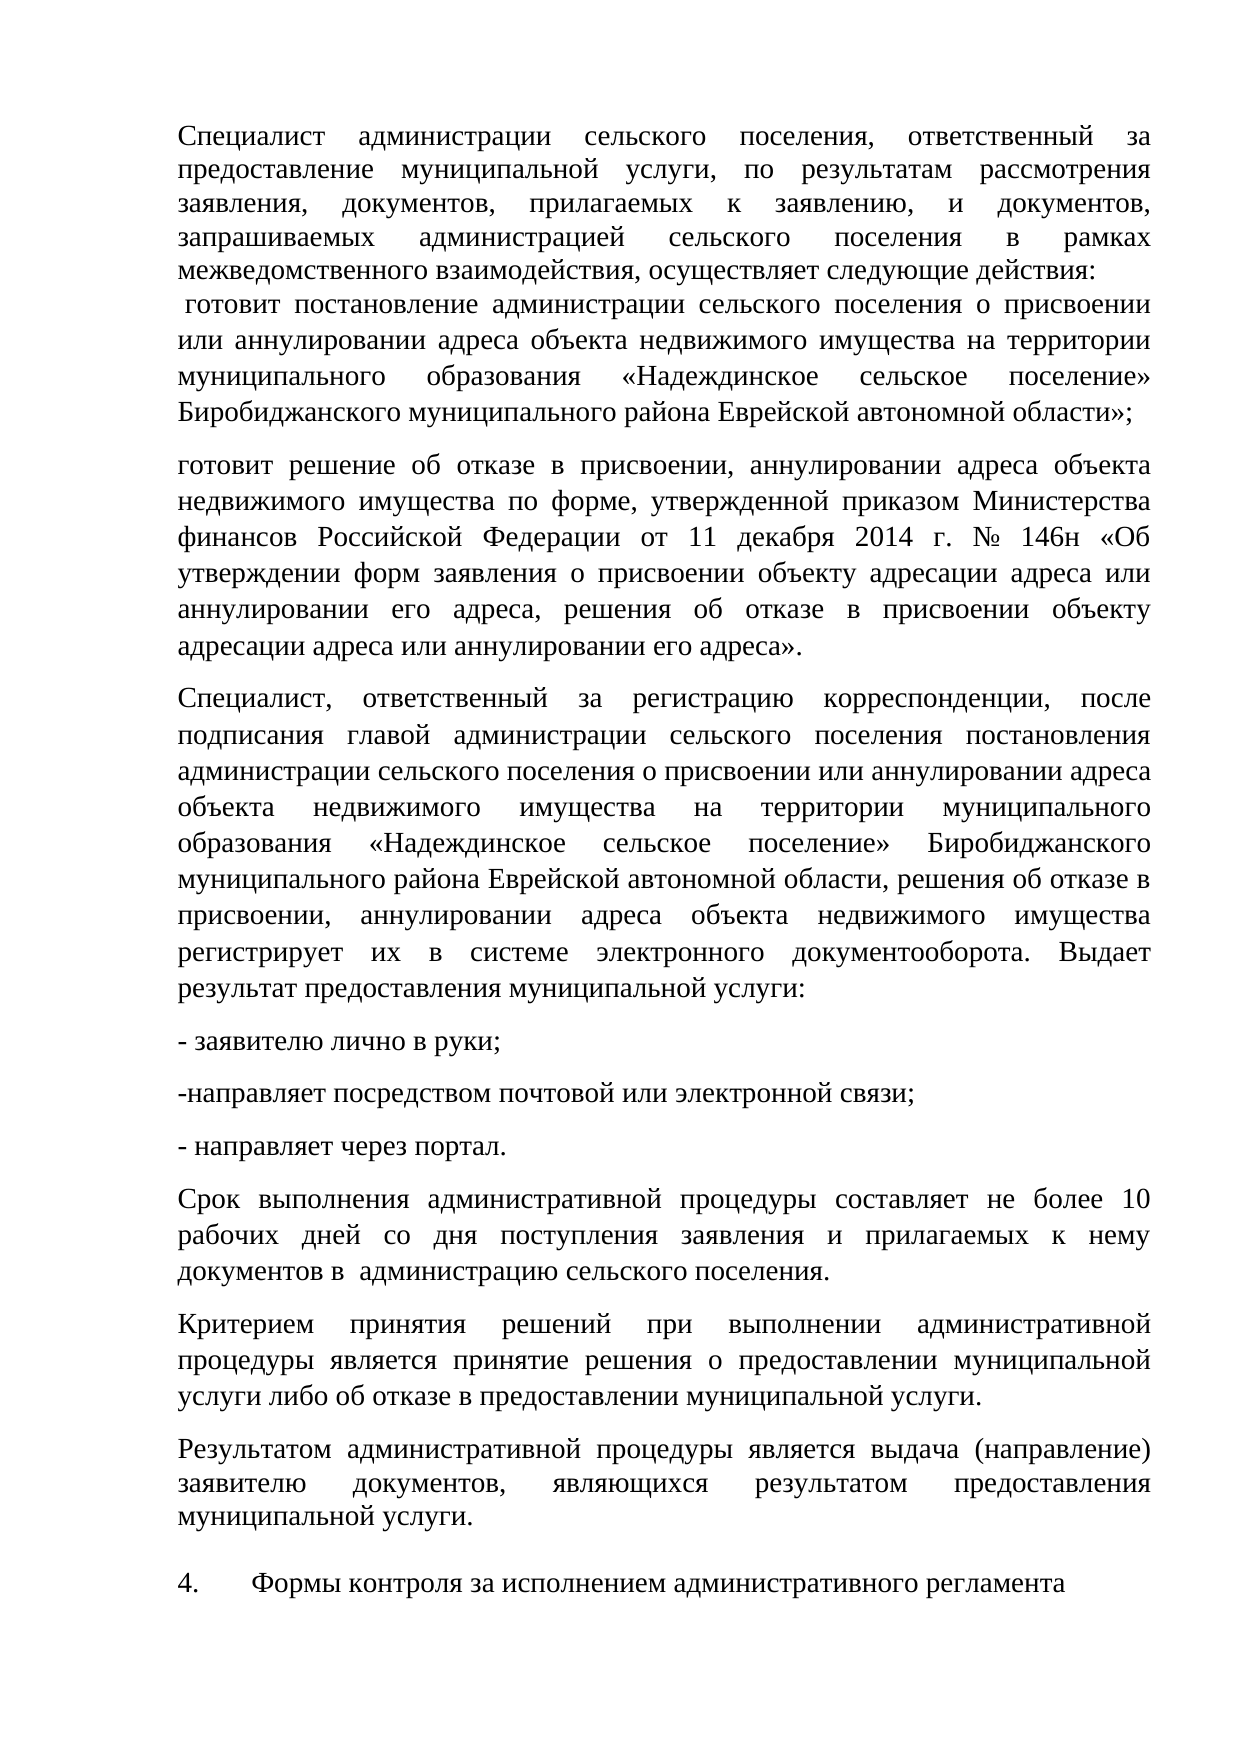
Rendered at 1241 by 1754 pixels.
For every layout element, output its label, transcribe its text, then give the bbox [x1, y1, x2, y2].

text Результатом административной процедуры является выдача (направление) заявителю документов, являющихся результатом предоставления муниципальной услуги. [177, 1431, 1152, 1532]
text - направляет через портал. [177, 1128, 1152, 1162]
text готовит постановление администрации сельского поселения о присвоении или аннулировании адреса объекта недвижимого имущества на территории муниципального образования «Надеждинское сельское поселение» Биробиджанского муниципального района Еврейской автономной области»; [177, 286, 1152, 428]
text 4. Формы контроля за исполнением административного регламента [177, 1565, 1152, 1599]
text Специалист администрации сельского поселения, ответственный за предоставление муниципальной услуги, по результатам рассмотрения заявления, документов, прилагаемых к заявлению, и документов, запрашиваемых администрацией сельского поселения в рамках межведомственного взаимодействия, осуществляет следующие действия: [177, 118, 1152, 286]
text Специалист, ответственный за регистрацию корреспонденции, после подписания главой администрации сельского поселения постановления администрации сельского поселения о присвоении или аннулировании адреса объекта недвижимого имущества на территории муниципального образования «Надеждинское сельское поселение» Биробиджанского муниципального района Еврейской автономной области, решения об отказе в присвоении, аннулировании адреса объекта недвижимого имущества регистрирует их в системе электронного документооборота. Выдает результат предоставления муниципальной услуги: [177, 681, 1152, 1003]
text - заявителю лично в руки; [177, 1023, 1152, 1056]
text готовит решение об отказе в присвоении, аннулировании адреса объекта недвижимого имущества по форме, утвержденной приказом Министерства финансов Российской Федерации от 11 декабря 2014 г. № 146н «Об утверждении форм заявления о присвоении объекту адресации адреса или аннулировании его адреса, решения об отказе в присвоении объекту адресации адреса или аннулировании его адреса». [177, 447, 1152, 661]
text Срок выполнения административной процедуры составляет не более 10 рабочих дней со дня поступления заявления и прилагаемых к нему документов в администрацию сельского поселения. [177, 1181, 1152, 1287]
text Критерием принятия решений при выполнении административной процедуры является принятие решения о предоставлении муниципальной услуги либо об отказе в предоставлении муниципальной услуги. [177, 1306, 1152, 1412]
text -направляет посредством почтовой или электронной связи; [177, 1075, 1152, 1109]
